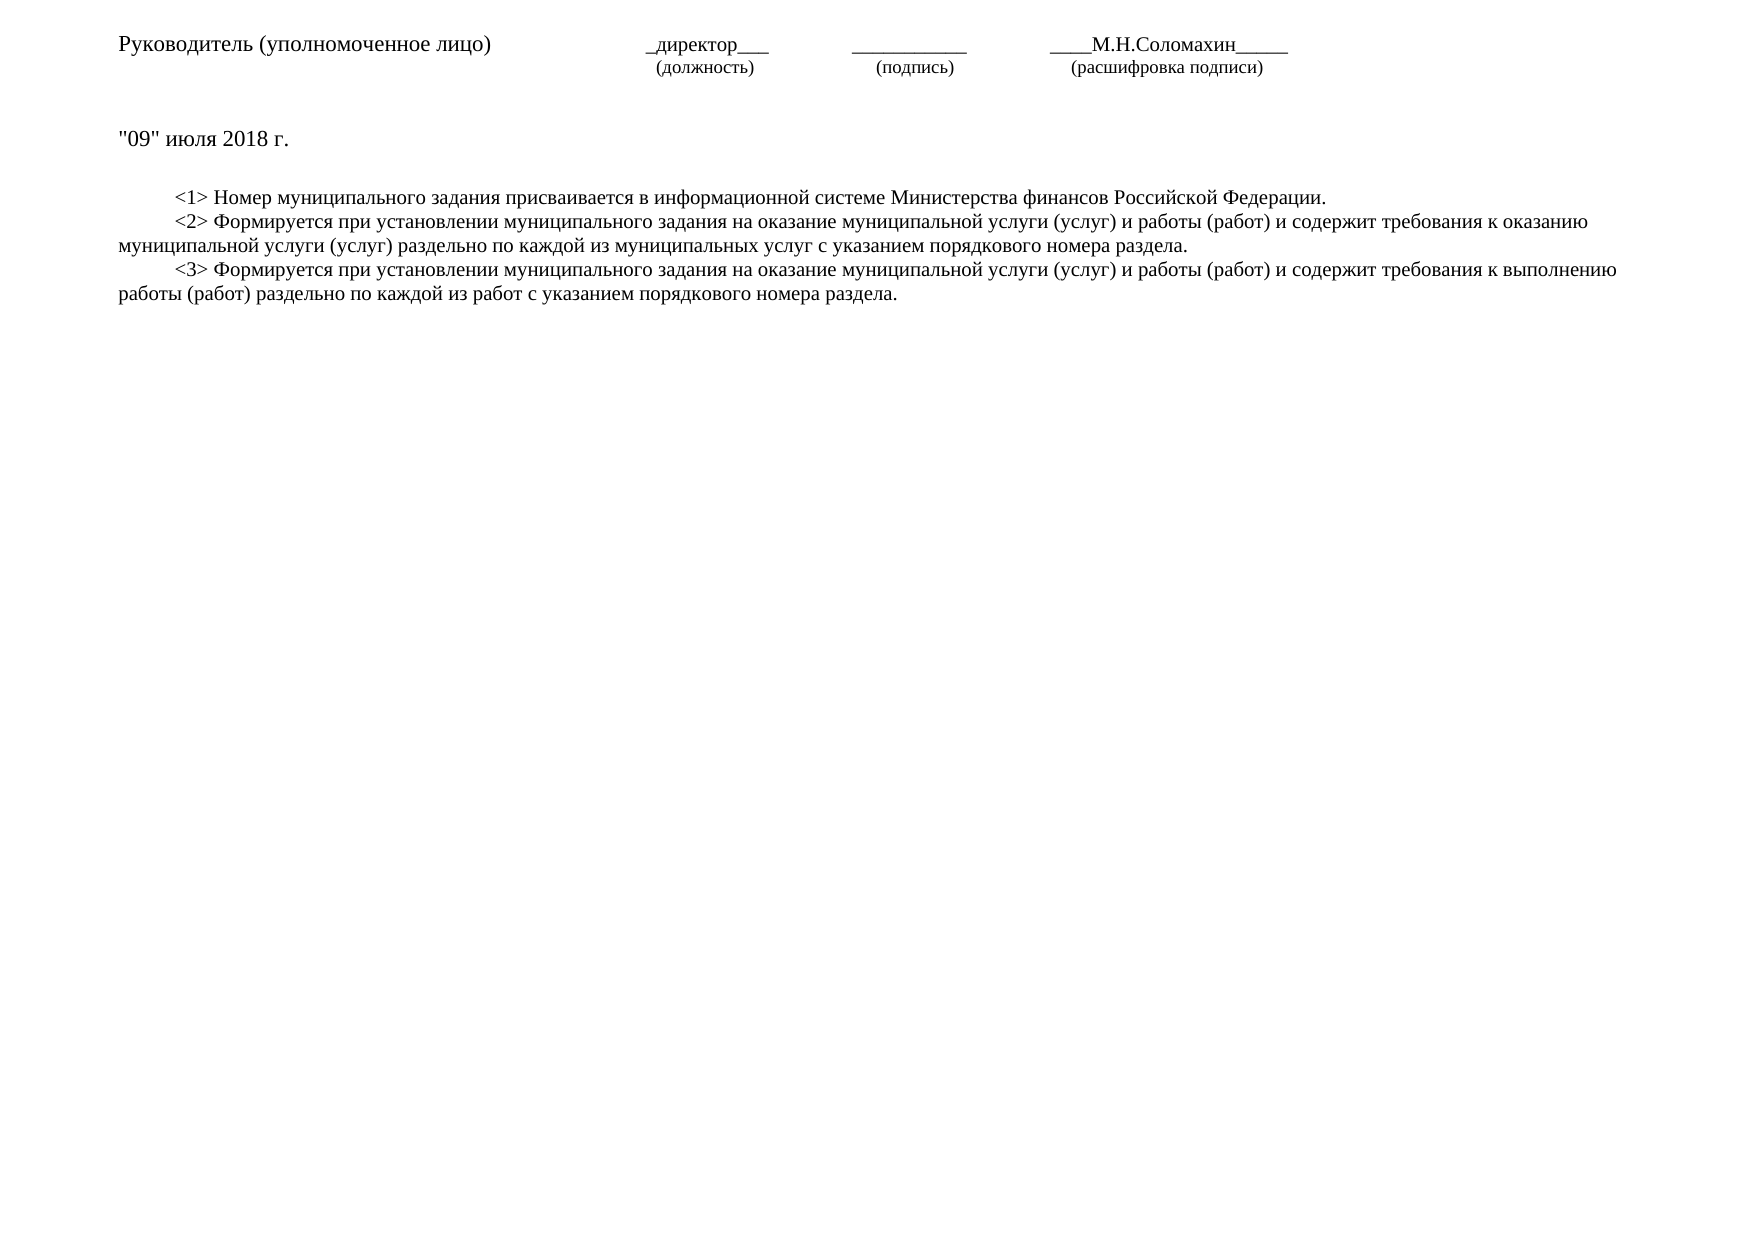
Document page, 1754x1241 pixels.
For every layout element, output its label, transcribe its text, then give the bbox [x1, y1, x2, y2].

text "09" июля 2018 г. [118, 125, 1636, 152]
text <2> Формируется при установлении муниципального задания на оказание муниципальной услуги (услуг) и работы (работ) и содержит требования к оказанию муниципальной услуги (услуг) раздельно по каждой из муниципальных услуг с указанием порядкового номера раздела. [118, 209, 1636, 257]
text <3> Формируется при установлении муниципального задания на оказание муниципальной услуги (услуг) и работы (работ) и содержит требования к выполнению работы (работ) раздельно по каждой из работ с указанием порядкового номера раздела. [118, 257, 1636, 305]
text (должность) (подпись) (расшифровка подписи) [118, 56, 1636, 77]
text <1> Номер муниципального задания присваивается в информационной системе Министерства финансов Российской Федерации. [118, 185, 1636, 209]
text Руководитель (уполномоченное лицо) _директор___ ___________ ____М.Н.Соломахин_____ [118, 29, 1636, 56]
